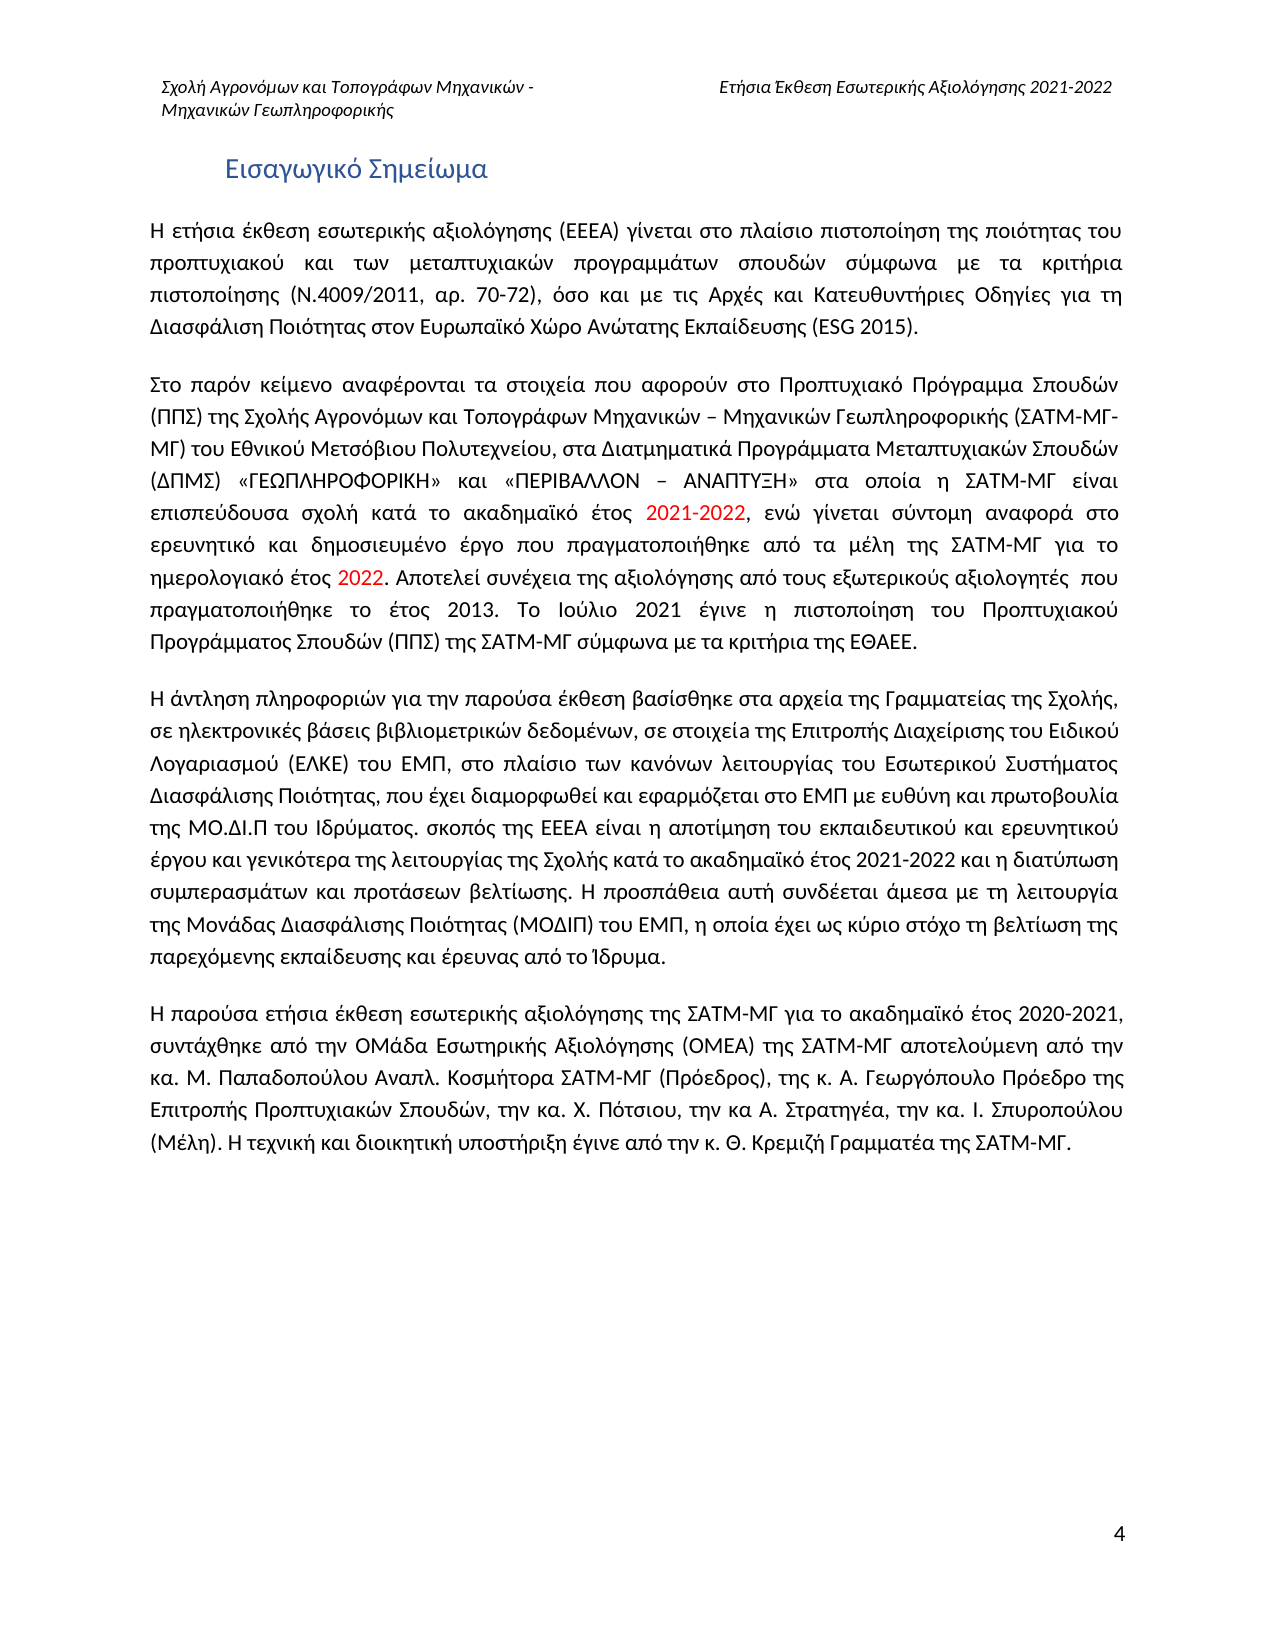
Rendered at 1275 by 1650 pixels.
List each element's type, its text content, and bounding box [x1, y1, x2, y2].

text Στο παρόν κείμενο αναφέρονται τα στοιχεία που αφορούν στο Προπτυχιακό Πρόγραμμα Σπουδών (ΠΠΣ) της Σχολής Αγρονόμων και Τοπογράφων Μηχανικών – Μηχανικών Γεωπληροφορικής (ΣΑΤΜ-ΜΓ-ΜΓ) του Εθνικού Μετσόβιου Πολυτεχνείου, στα Διατμηματικά Προγράμματα Μεταπτυχιακών Σπουδών (ΔΠΜΣ) «ΓΕΩΠΛΗΡΟΦΟΡΙΚΗ» και «ΠΕΡΙΒΑΛΛΟΝ – ΑΝΑΠΤΥΞΗ» στα οποία η ΣΑΤΜ-ΜΓ είναι επισπεύδουσα σχολή κατά το ακαδημαϊκό έτος 2021-2022, ενώ γίνεται σύντομη αναφορά στο ερευνητικό και δημοσιευμένο έργο που πραγματοποιήθηκε από τα μέλη της ΣΑΤΜ-ΜΓ για το ημερολογιακό έτος 2022. Αποτελεί συνέχεια της αξιολόγησης από τους εξωτερικούς αξιολογητές που πραγματοποιήθηκε το έτος 2013. Το Ιούλιο 2021 έγινε η πιστοποίηση του Προπτυχιακού Προγράμματος Σπουδών (ΠΠΣ) της ΣΑΤΜ-ΜΓ σύμφωνα με τα κριτήρια της ΕΘΑΕΕ. [150, 370, 1120, 655]
text Η παρούσα ετήσια έκθεση εσωτερικής αξιολόγησης της ΣΑΤΜ-ΜΓ για το ακαδημαϊκό έτος 2020-2021, συντάχθηκε από την ΟΜάδα Εσωτηρικής Αξιολόγησης (ΟΜΕΑ) της ΣΑΤΜ-ΜΓ αποτελούμενη από την κα. Μ. Παπαδοπούλου Αναπλ. Κοσμήτορα ΣΑΤΜ-ΜΓ (Πρόεδρος), της κ. Α. Γεωργόπουλο Πρόεδρο της Επιτροπής Προπτυχιακών Σπουδών, την κα. Χ. Πότσιου, την κα Α. Στρατηγέα, την κα. Ι. Σπυροπούλου (Μέλη). Η τεχνική και διοικητική υποστήριξη έγινε από την κ. Θ. Κρεμιζή Γραμματέα της ΣΑΤΜ-ΜΓ. [150, 999, 1125, 1156]
text Η ετήσια έκθεση εσωτερικής αξιολόγησης (ΕΕΕΑ) γίνεται στο πλαίσιο πιστοποίηση της ποιότητας του προπτυχιακού και των μεταπτυχιακών προγραμμάτων σπουδών σύμφωνα με τα κριτήρια πιστοποίησης (Ν.4009/2011, αρ. 70-72), όσο και με τις Αρχές και Κατευθυντήριες Οδηγίες για τη Διασφάλιση Ποιότητας στον Ευρωπαϊκό Χώρο Ανώτατης Εκπαίδευσης (ESG 2015). [150, 216, 1123, 341]
text Η άντληση πληροφοριών για την παρούσα έκθεση βασίσθηκε στα αρχεία της Γραμματείας της Σχολής, σε ηλεκτρονικές βάσεις βιβλιομετρικών δεδομένων, σε στοιχείa της Επιτροπής Διαχείρισης του Ειδικού Λογαριασμού (ΕΛΚΕ) του ΕΜΠ, στο πλαίσιο των κανόνων λειτουργίας του Εσωτερικού Συστήματος Διασφάλισης Ποιότητας, που έχει διαμορφωθεί και εφαρμόζεται στο ΕΜΠ με ευθύνη και πρωτοβουλία της ΜΟ.ΔΙ.Π του Ιδρύματος. σκοπός της ΕΕΕΑ είναι η αποτίμηση του εκπαιδευτικού και ερευνητικού έργου και γενικότερα της λειτουργίας της Σχολής κατά το ακαδημαϊκό έτος 2021-2022 και η διατύπωση συμπερασμάτων και προτάσεων βελτίωσης. Η προσπάθεια αυτή συνδέεται άμεσα με τη λειτουργία της Μονάδας Διασφάλισης Ποιότητας (ΜΟΔΙΠ) του ΕΜΠ, η οποία έχει ως κύριο στόχο τη βελτίωση της παρεχόμενης εκπαίδευσης και έρευνας από το Ίδρυμα. [150, 684, 1120, 970]
subtitle Εισαγωγικό Σημείωμα [150, 150, 1125, 186]
